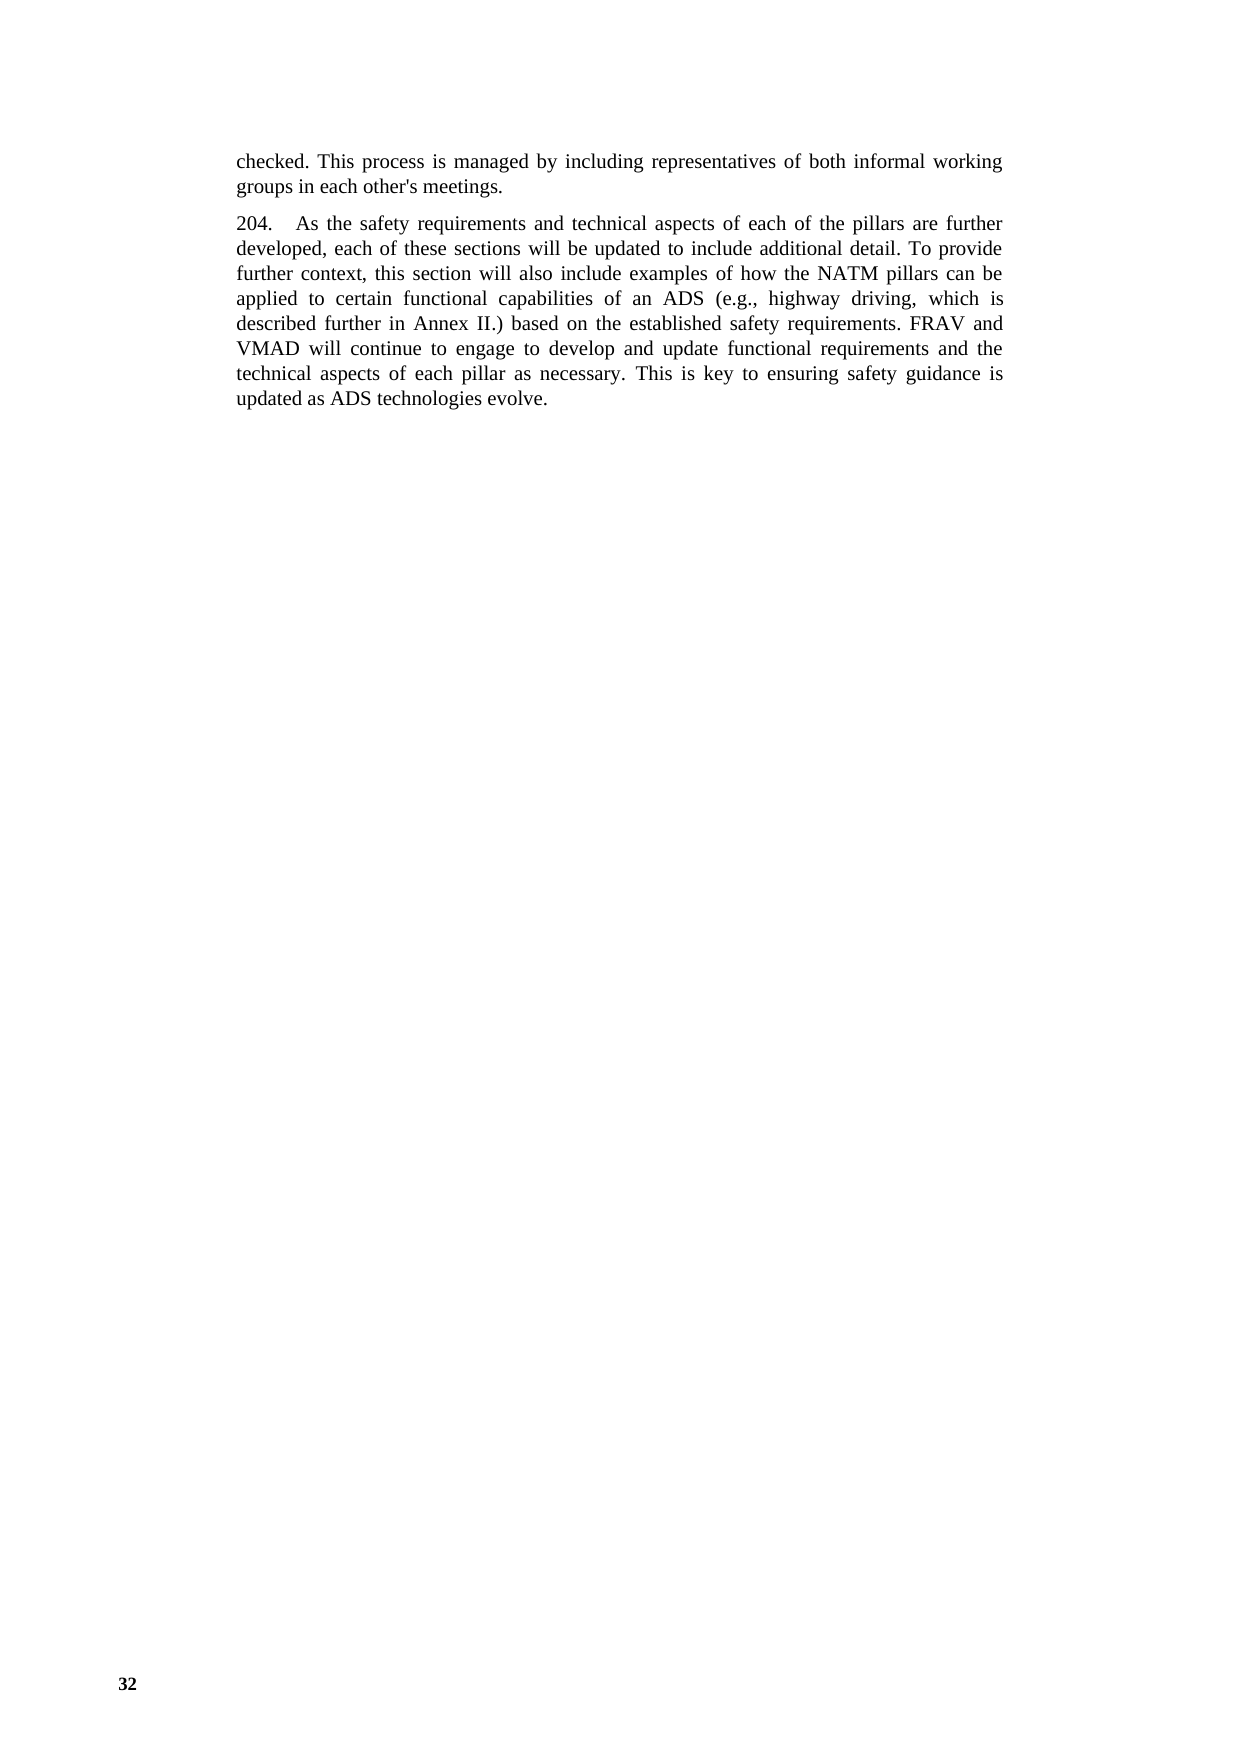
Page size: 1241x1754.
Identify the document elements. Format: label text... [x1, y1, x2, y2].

text 204. As the safety requirements and technical aspects of each of the pillars are further developed, each of these sections will be updated to include additional detail. To provide further context, this section will also include examples of how the NATM pillars can be applied to certain functional capabilities of an ADS (e.g., highway driving, which is described further in Annex II.) based on the established safety requirements. FRAV and VMAD will continue to engage to develop and update functional requirements and the technical aspects of each pillar as necessary. This is key to ensuring safety guidance is updated as ADS technologies evolve. [236, 210, 1004, 410]
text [236, 148, 1004, 198]
